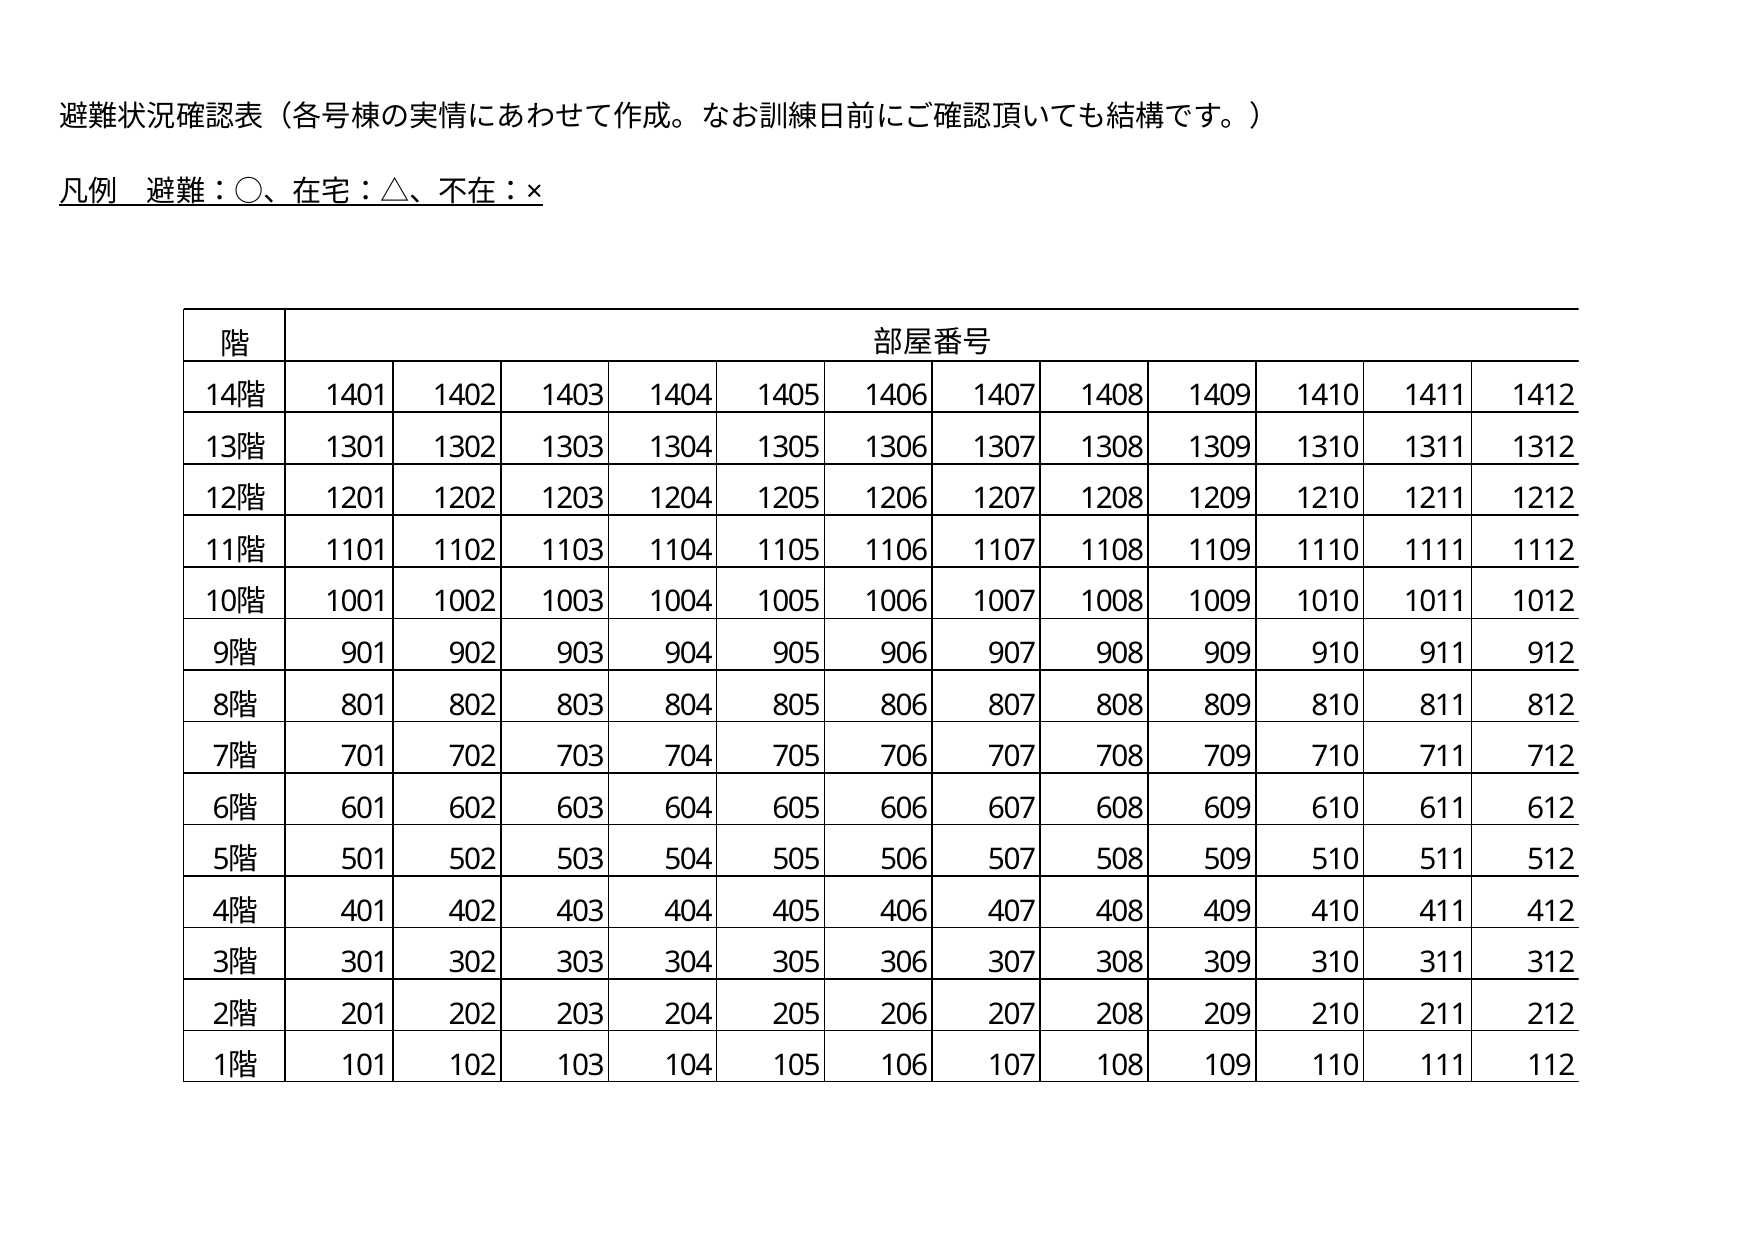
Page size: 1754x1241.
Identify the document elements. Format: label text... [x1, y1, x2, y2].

text 凡例 避難：○、在宅：△、不在：× [59, 151, 1695, 226]
text 避難状況確認表（各号棟の実情にあわせて作成。なお訓練日前にご確認頂いても結構です。） [59, 76, 1695, 151]
